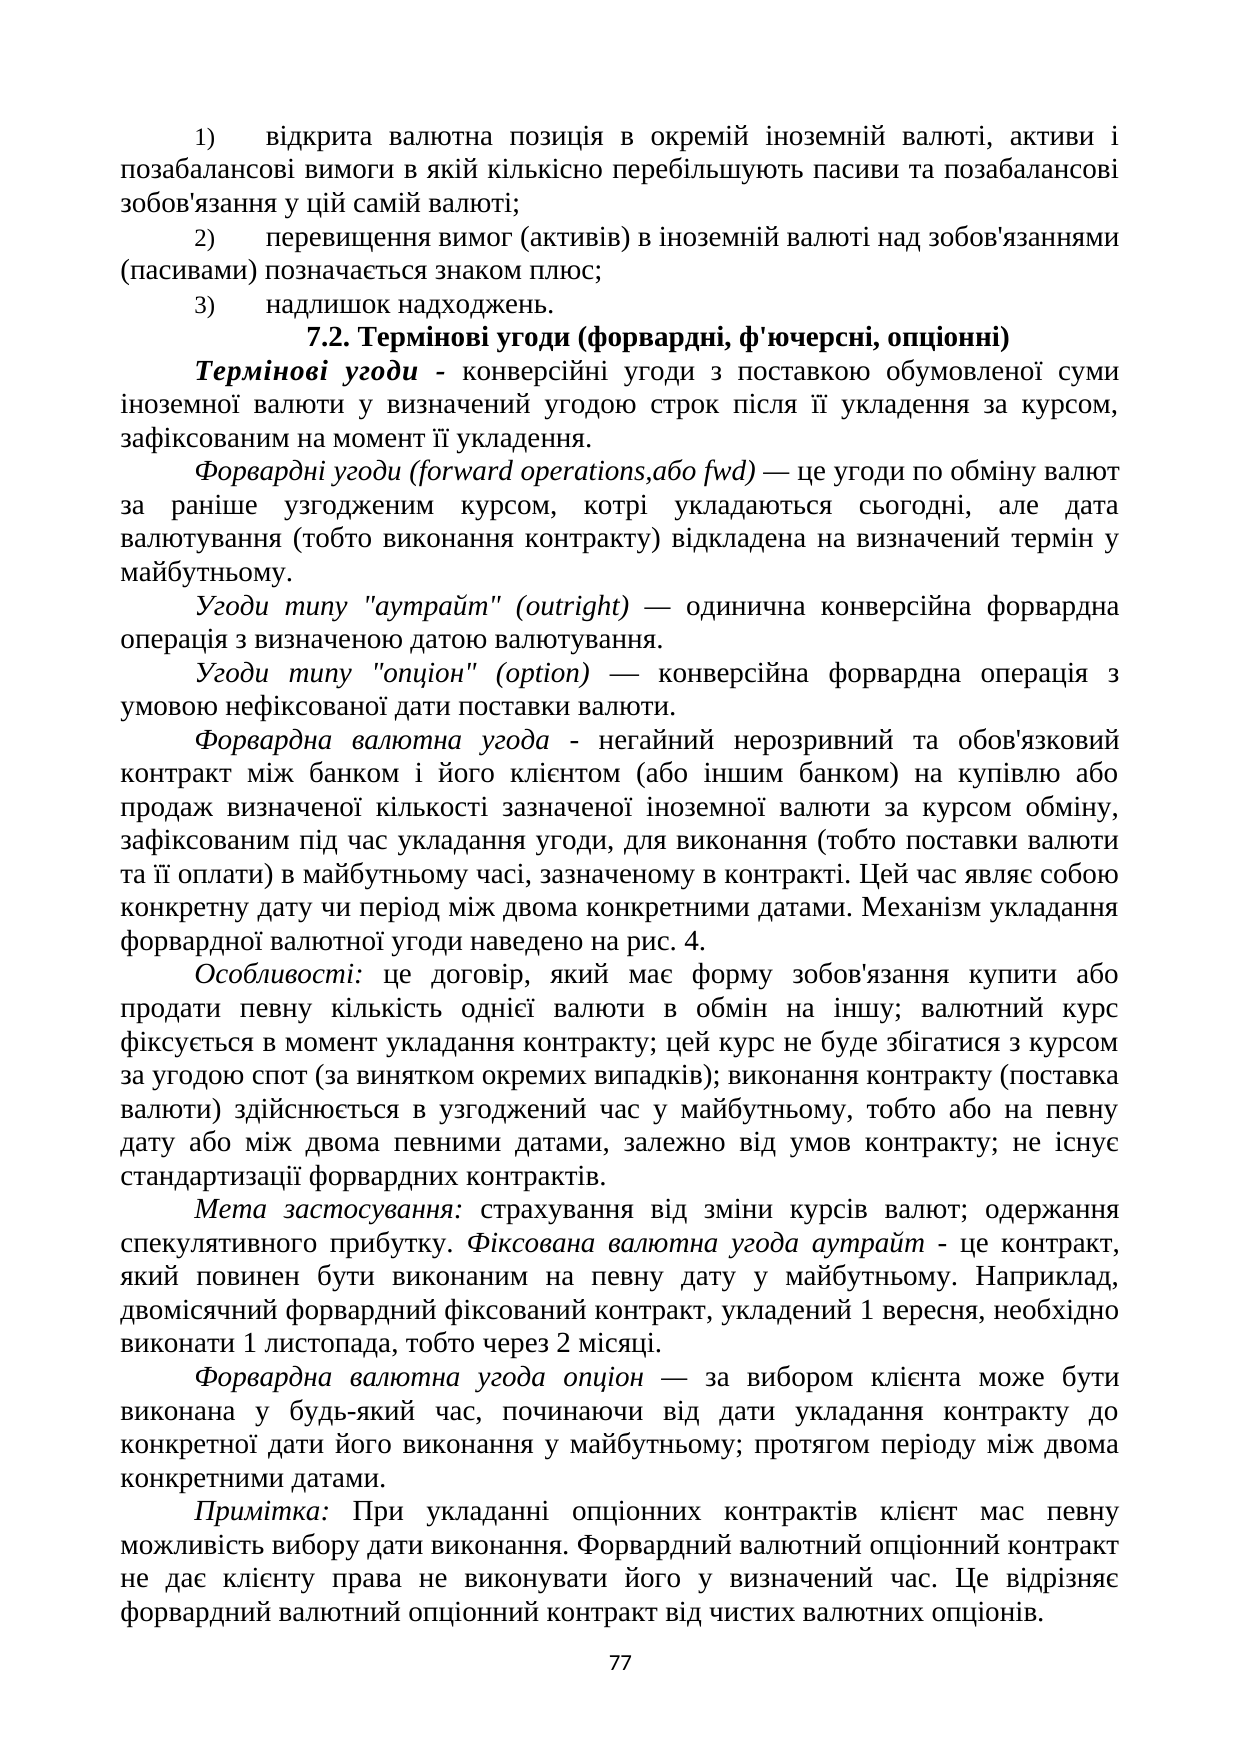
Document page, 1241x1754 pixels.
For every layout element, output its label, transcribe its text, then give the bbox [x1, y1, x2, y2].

text Угоди типу "аутрайт" (outright) — одинична конверсійна форвардна операція з визначеною датою валютування. [120, 588, 1120, 655]
text Форвардні угоди (forward operations,або fwd) — це угоди по обміну валют за раніше узгодженим курсом, котрі укладаються сьогодні, але дата валютування (тобто виконання контракту) відкладена на визначений термін у майбутньому. [120, 453, 1120, 588]
list відкрита валютна позиція в окремій іноземній валюті, активи і позабалансові вимоги в якій кількісно перебільшують пасиви та позабалансові зобов'язання у цій самій валюті; [120, 118, 1120, 219]
text Примітка: При укладанні опціонних контрактів клієнт мас певну можливість вибору дати виконання. Форвардний валютний опціонний контракт не дає клієнту права не виконувати його у визначений час. Це відрізняє форвардний валютний опціонний контракт від чистих валютних опціонів. [120, 1493, 1120, 1627]
text Форвардна валютна угода - негайний нерозривний та обов'язковий контракт між банком і його клієнтом (або іншим банком) на купівлю або продаж визначеної кількості зазначеної іноземної валюти за курсом обміну, зафіксованим під час укладання угоди, для виконання (тобто поставки валюти та її оплати) в майбутньому часі, зазначеному в контракті. Цей час являє собою конкретну дату чи період між двома конкретними датами. Механізм укладання форвардної валютної угоди наведено на рис. 4. [120, 722, 1120, 957]
text Особливості: це договір, який має форму зобов'язання купити або продати певну кількість однієї валюти в обмін на іншу; валютний курс фіксується в момент укладання контракту; цей курс не буде збігатися з курсом за угодою спот (за винятком окремих випадків); виконання контракту (поставка валюти) здійснюється в узгоджений час у майбутньому, тобто або на певну дату або між двома певними датами, залежно від умов контракту; не існує стандартизації форвардних контрактів. [120, 957, 1120, 1191]
text Термінові угоди - конверсійні угоди з поставкою обумовленої суми іноземної валюти у визначений угодою строк після її укладення за курсом, зафіксованим на момент її укладення. [120, 353, 1120, 453]
list надлишок надходжень. [120, 286, 1122, 319]
text Мета застосування: страхування від зміни курсів валют; одержання спекулятивного прибутку. Фіксована валютна угода аутрайт - це контракт, який повинен бути виконаним на певну дату у майбутньому. Наприклад, двомісячний форвардний фіксований контракт, укладений 1 вересня, необхідно виконати 1 листопада, тобто через 2 місяці. [120, 1191, 1120, 1359]
text Угоди типу "опціон" (option) — конверсійна форвардна операція з умовою нефіксованої дати поставки валюти. [120, 655, 1120, 722]
text Форвардна валютна угода опціон — за вибором клієнта може бути виконана у будь-який час, починаючи від дати укладання контракту до конкретної дати його виконання у майбутньому; протягом періоду між двома конкретними датами. [120, 1359, 1120, 1493]
text 7.2. Термінові угоди (форвардні, ф'ючерсні, опціонні) [120, 319, 1122, 353]
list перевищення вимог (активів) в іноземній валюті над зобов'язаннями (пасивами) позначається знаком плюс; [120, 219, 1120, 286]
